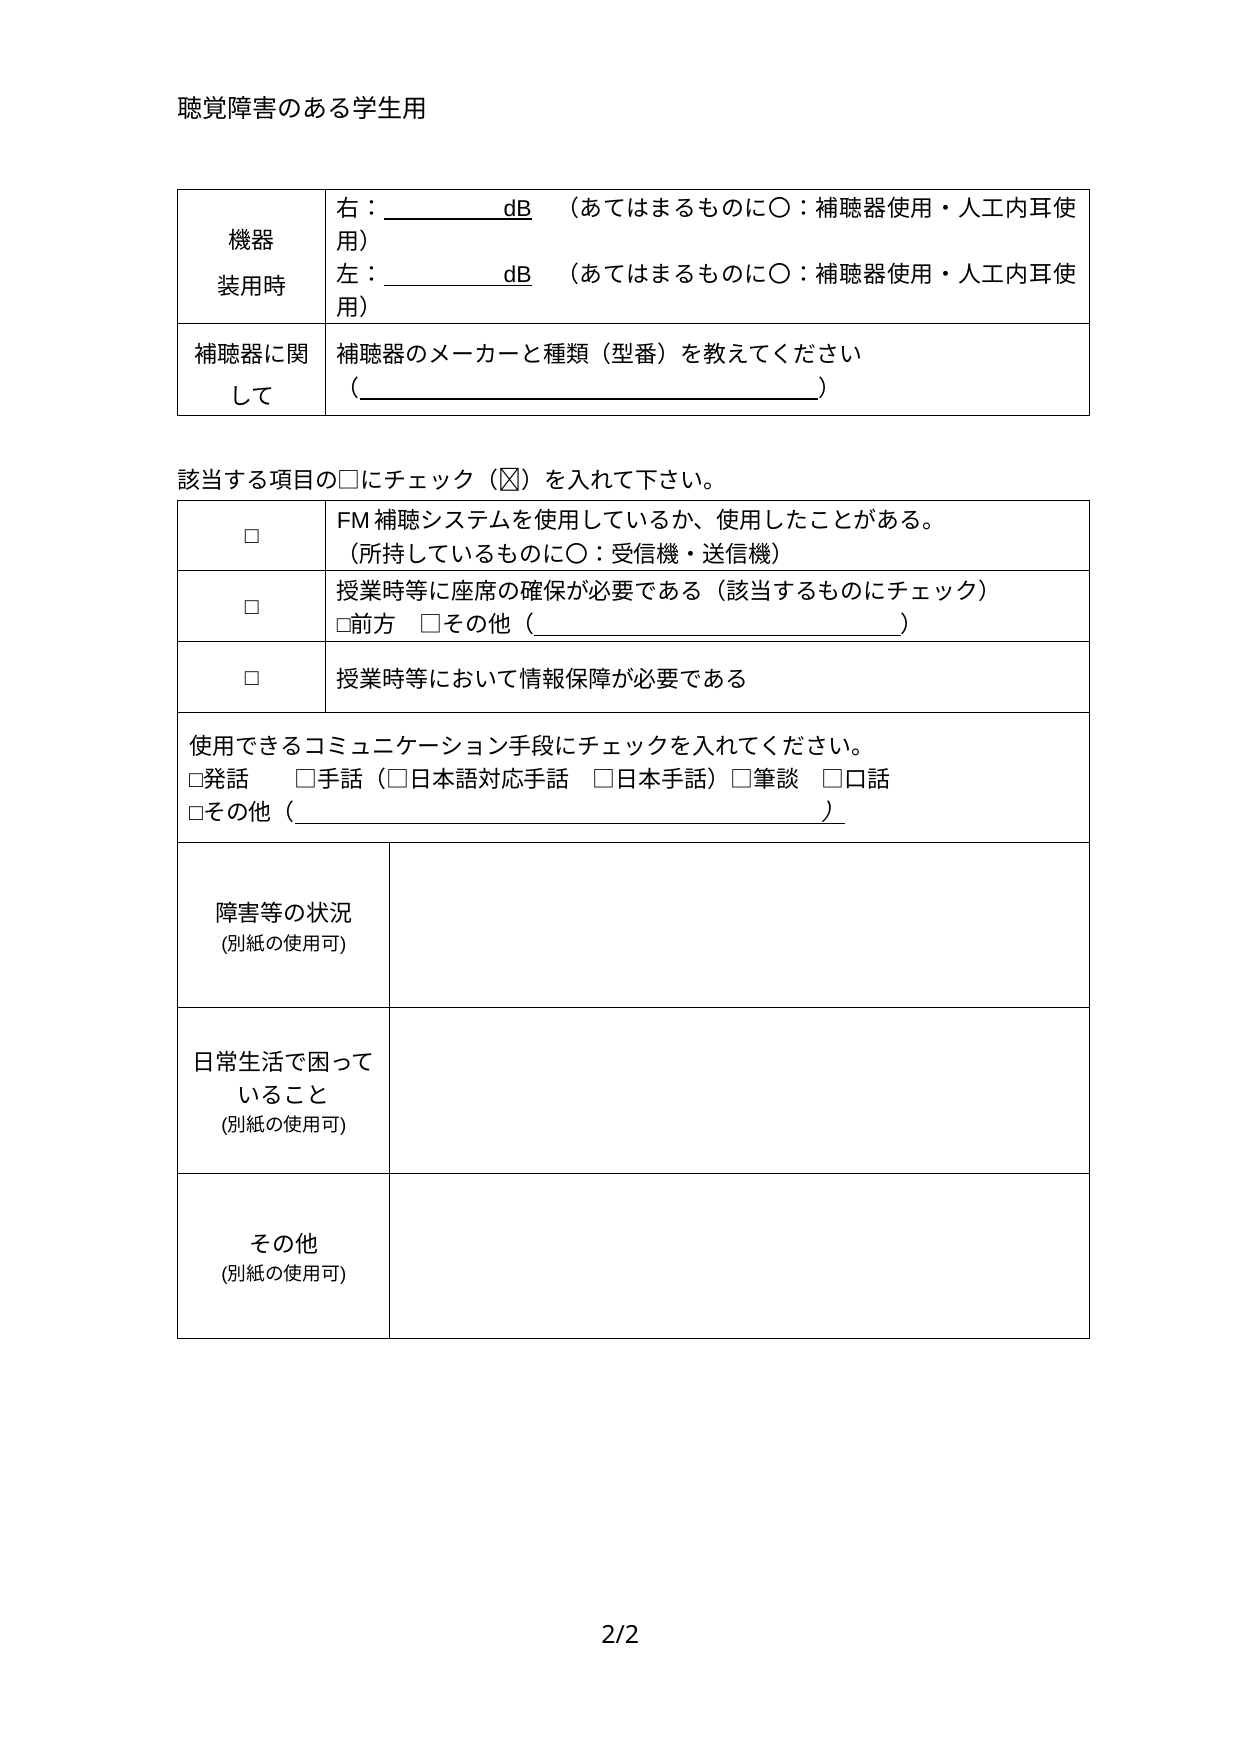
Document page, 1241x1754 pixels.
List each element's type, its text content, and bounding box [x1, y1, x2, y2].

table_cell 補聴器に関して [178, 324, 325, 415]
table_cell [390, 1174, 1089, 1338]
table_cell 補聴器のメーカーと種類（型番）を教えてください （ ） [326, 324, 1089, 415]
table_cell その他 (別紙の使用可) [178, 1174, 389, 1338]
table_cell □ [178, 642, 325, 712]
text 該当する項目の□にチェック（）を入れて下さい。 [177, 458, 1063, 499]
table_cell 授業時等に座席の確保が必要である（該当するものにチェック） □前方 □その他（ ） [326, 571, 1089, 641]
table_header FM補聴システムを使用しているか、使用したことがある。 （所持しているものに〇：受信機・送信機） [326, 501, 1089, 570]
table_cell [390, 843, 1089, 1007]
table_cell [390, 1008, 1089, 1173]
table_header □ [178, 501, 325, 570]
table_cell 授業時等において情報保障が必要である [326, 642, 1089, 712]
table_cell 日常生活で困っていること (別紙の使用可) [178, 1008, 389, 1173]
table_cell □ [178, 571, 325, 641]
table_cell 使用できるコミュニケーション手段にチェックを入れてください。 □発話 □手話（□日本語対応手話 □日本手話）□筆談 □口話 □その他（ ） [178, 713, 1089, 842]
table_cell 機器 装用時 [178, 190, 325, 322]
table_cell 障害等の状況 (別紙の使用可) [178, 843, 389, 1007]
table_cell 右： dB （あてはまるものに〇：補聴器使用・人工内耳使用） 左： dB （あてはまるものに〇：補聴器使用・人工内耳使用） [326, 190, 1089, 322]
